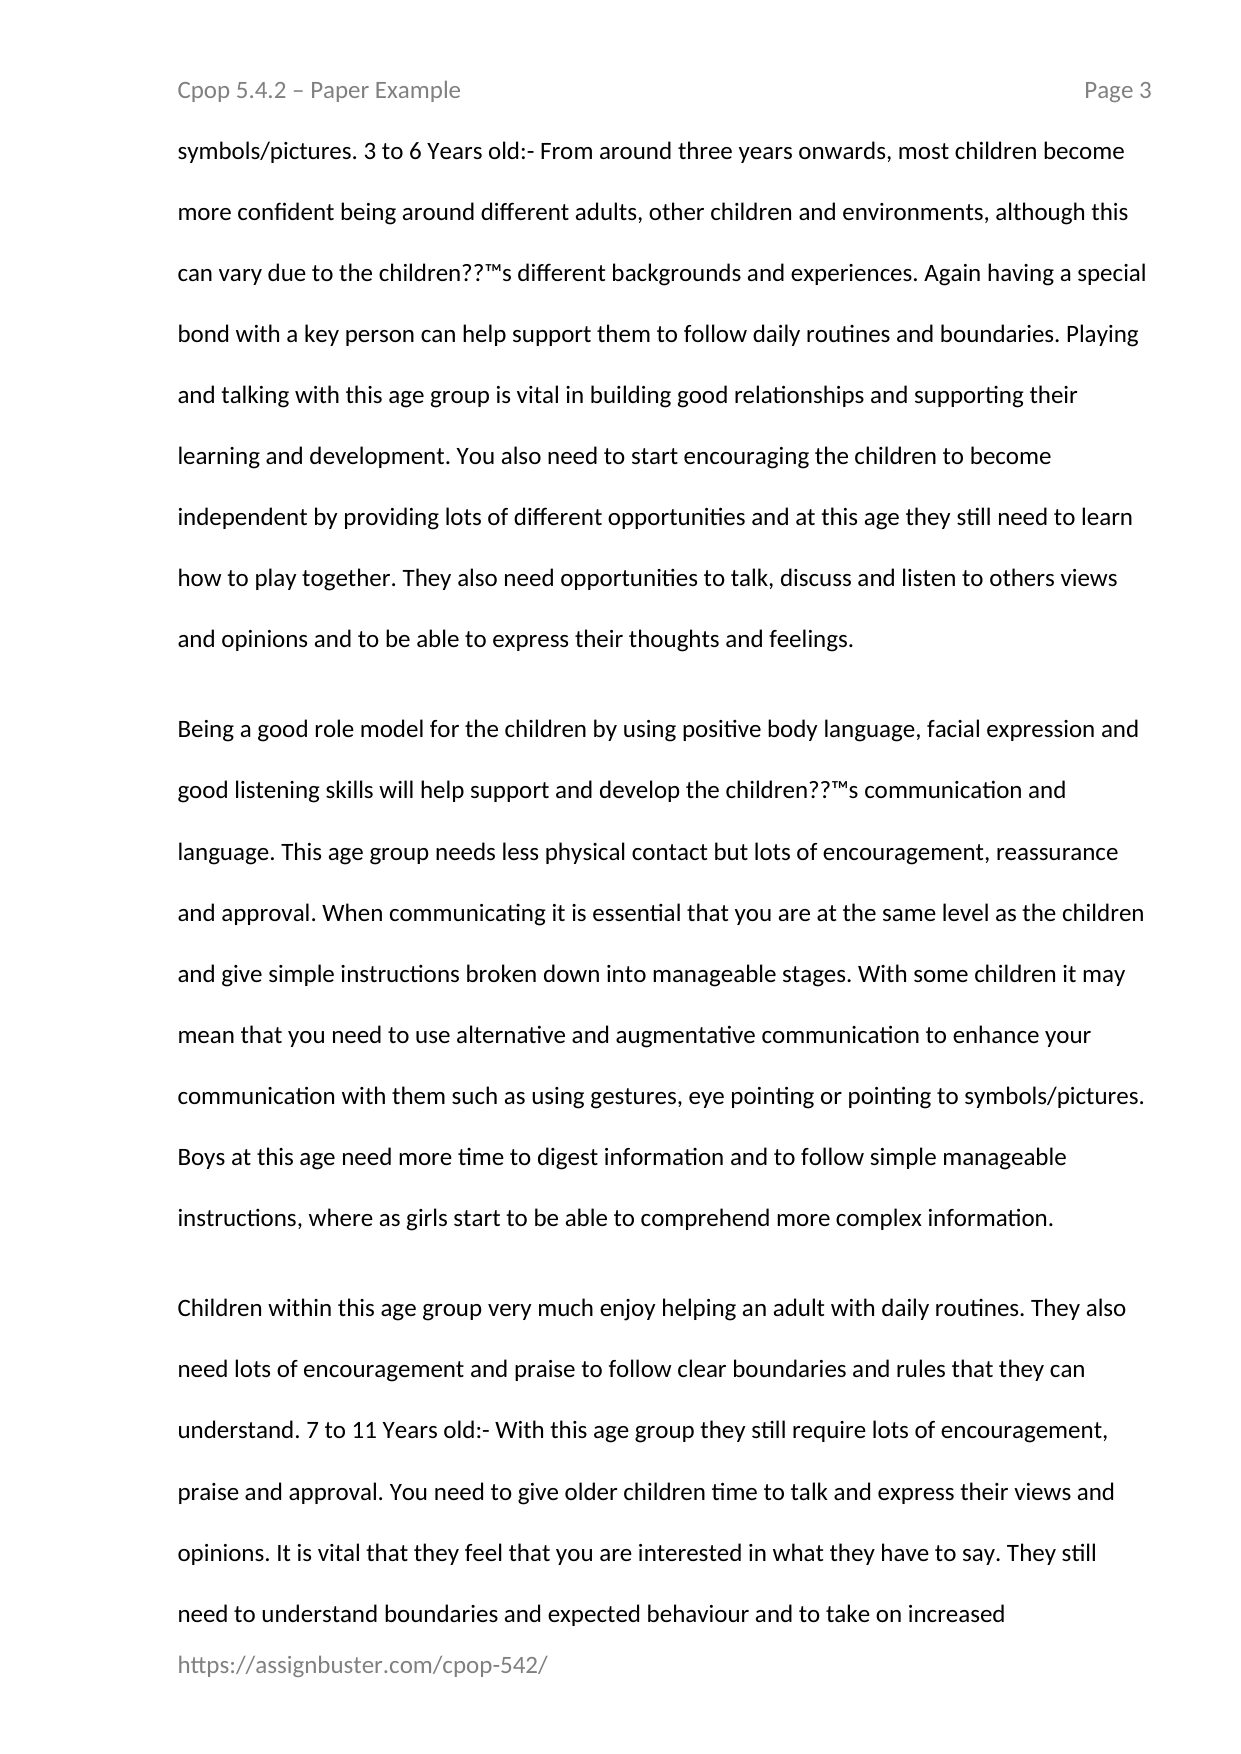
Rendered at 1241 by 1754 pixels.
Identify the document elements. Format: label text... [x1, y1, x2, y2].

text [177, 135, 1152, 654]
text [177, 1292, 1152, 1628]
text Being a good role model for the children by using positive body language, facial expression and good listening skills will help support and develop the children??™s communication and language. This age group needs less physical contact but lots of encouragement, reassurance and approval. When communicating it is essential that you are at the same level as the children and give simple instructions broken down into manageable stages. With some children it may mean that you need to use alternative and augmentative communication to enhance your communication with them such as using gestures, eye pointing or pointing to symbols/pictures. Boys at this age need more time to digest information and to follow simple manageable instructions, where as girls start to be able to comprehend more complex information. [177, 714, 1152, 1232]
